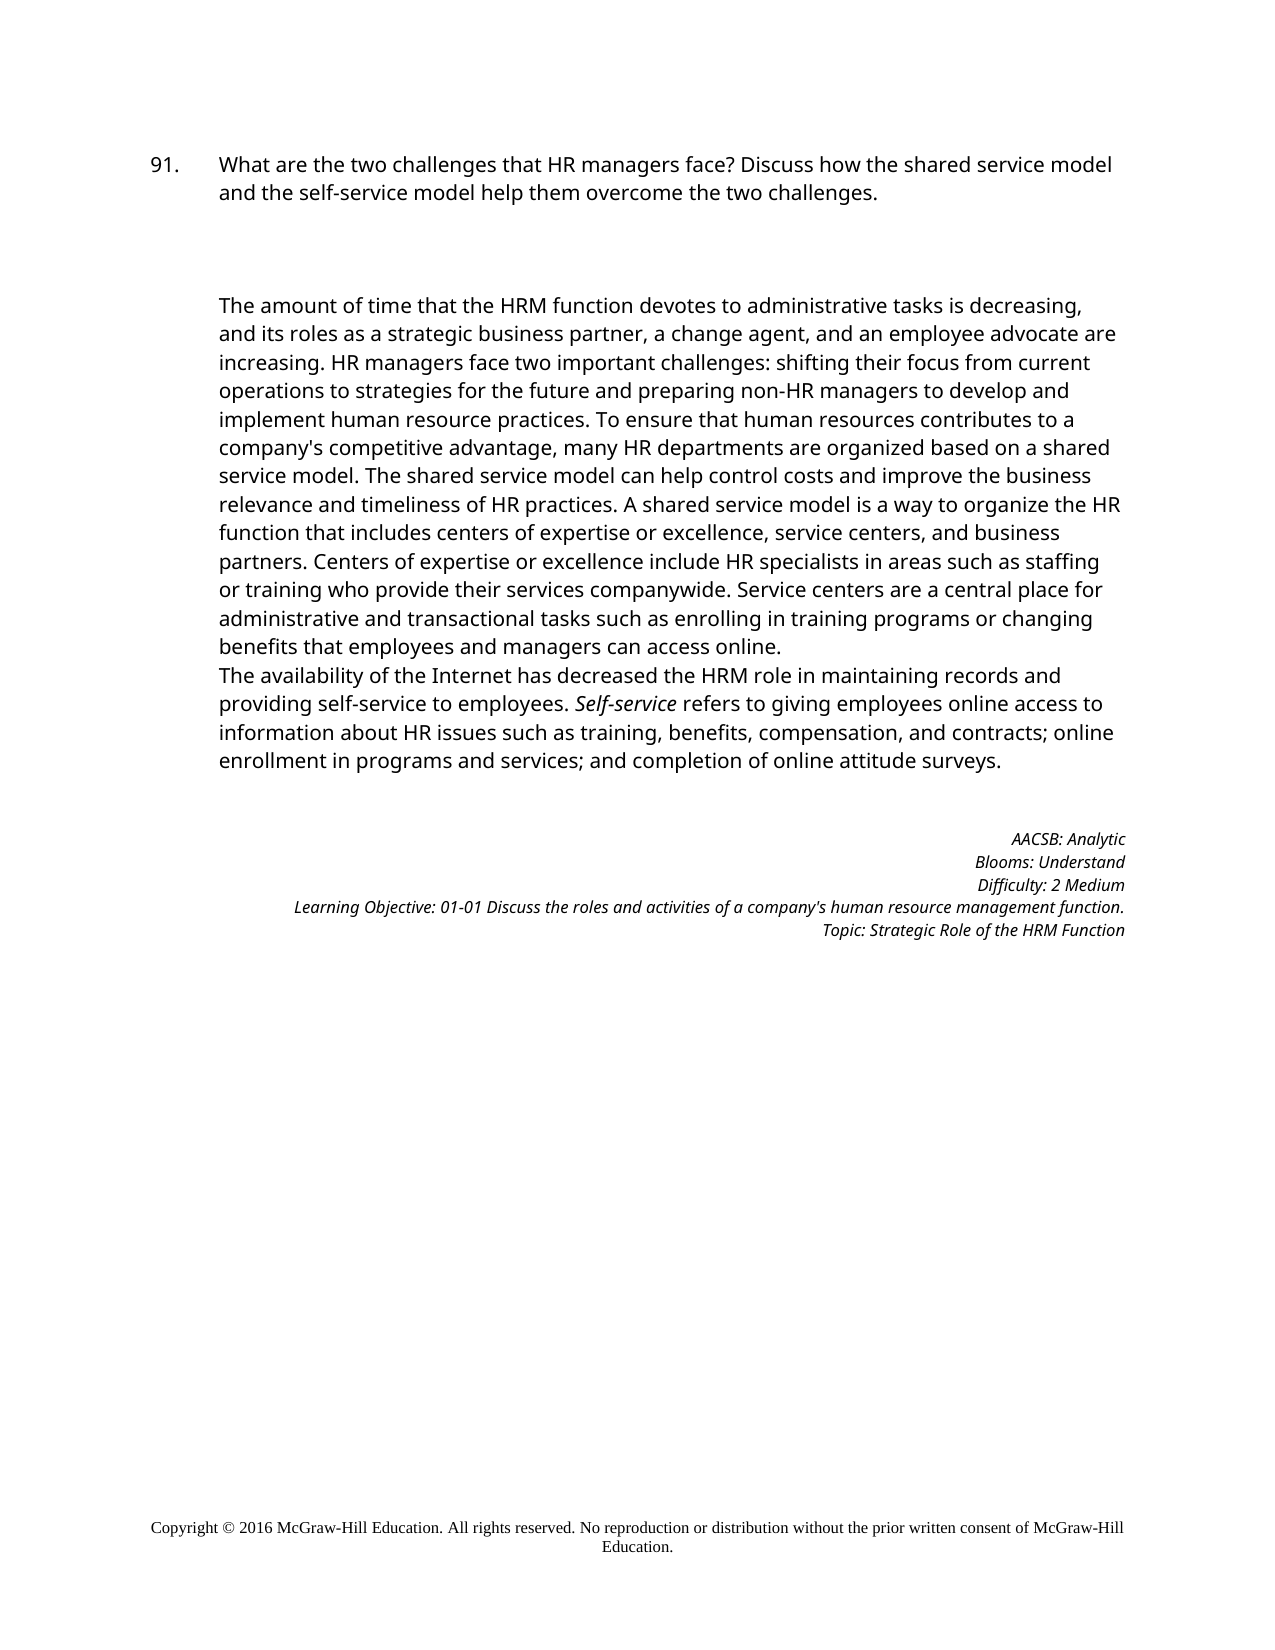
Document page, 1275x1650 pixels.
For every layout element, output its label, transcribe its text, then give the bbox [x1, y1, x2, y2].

table_header What are the two challenges that HR managers face? Discuss how the shared service model and the self-service model help them overcome the two challenges. The amount of time that the HRM function devotes to administrative tasks is decreasing, and its roles as a strategic business partner, a change agent, and an employee advocate are increasing. HR managers face two important challenges: shifting their focus from current operations to strategies for the future and preparing non-HR managers to develop and implement human resource practices. To ensure that human resources contributes to a company's competitive advantage, many HR departments are organized based on a shared service model. The shared service model can help control costs and improve the business relevance and timeliness of HR practices. A shared service model is a way to organize the HR function that includes centers of expertise or excellence, service centers, and business partners. Centers of expertise or excellence include HR specialists in areas such as staffing or training who provide their services companywide. Service centers are a central place for administrative and transactional tasks such as enrolling in training programs or changing benefits that employees and managers can access online. The availability of the Internet has decreased the HRM role in maintaining records and providing self-service to employees. Self-service refers to giving employees online access to information about HR issues such as training, benefits, compensation, and contracts; online enrollment in programs and services; and completion of online attitude surveys. [219, 150, 1125, 802]
table_header 91. [150, 150, 218, 802]
table_header AACSB: Analytic Blooms: Understand Difficulty: 2 Medium Learning Objective: 01-01 Discuss the roles and activities of a company's human resource management function. Topic: Strategic Role of the HRM Function [150, 828, 1125, 969]
